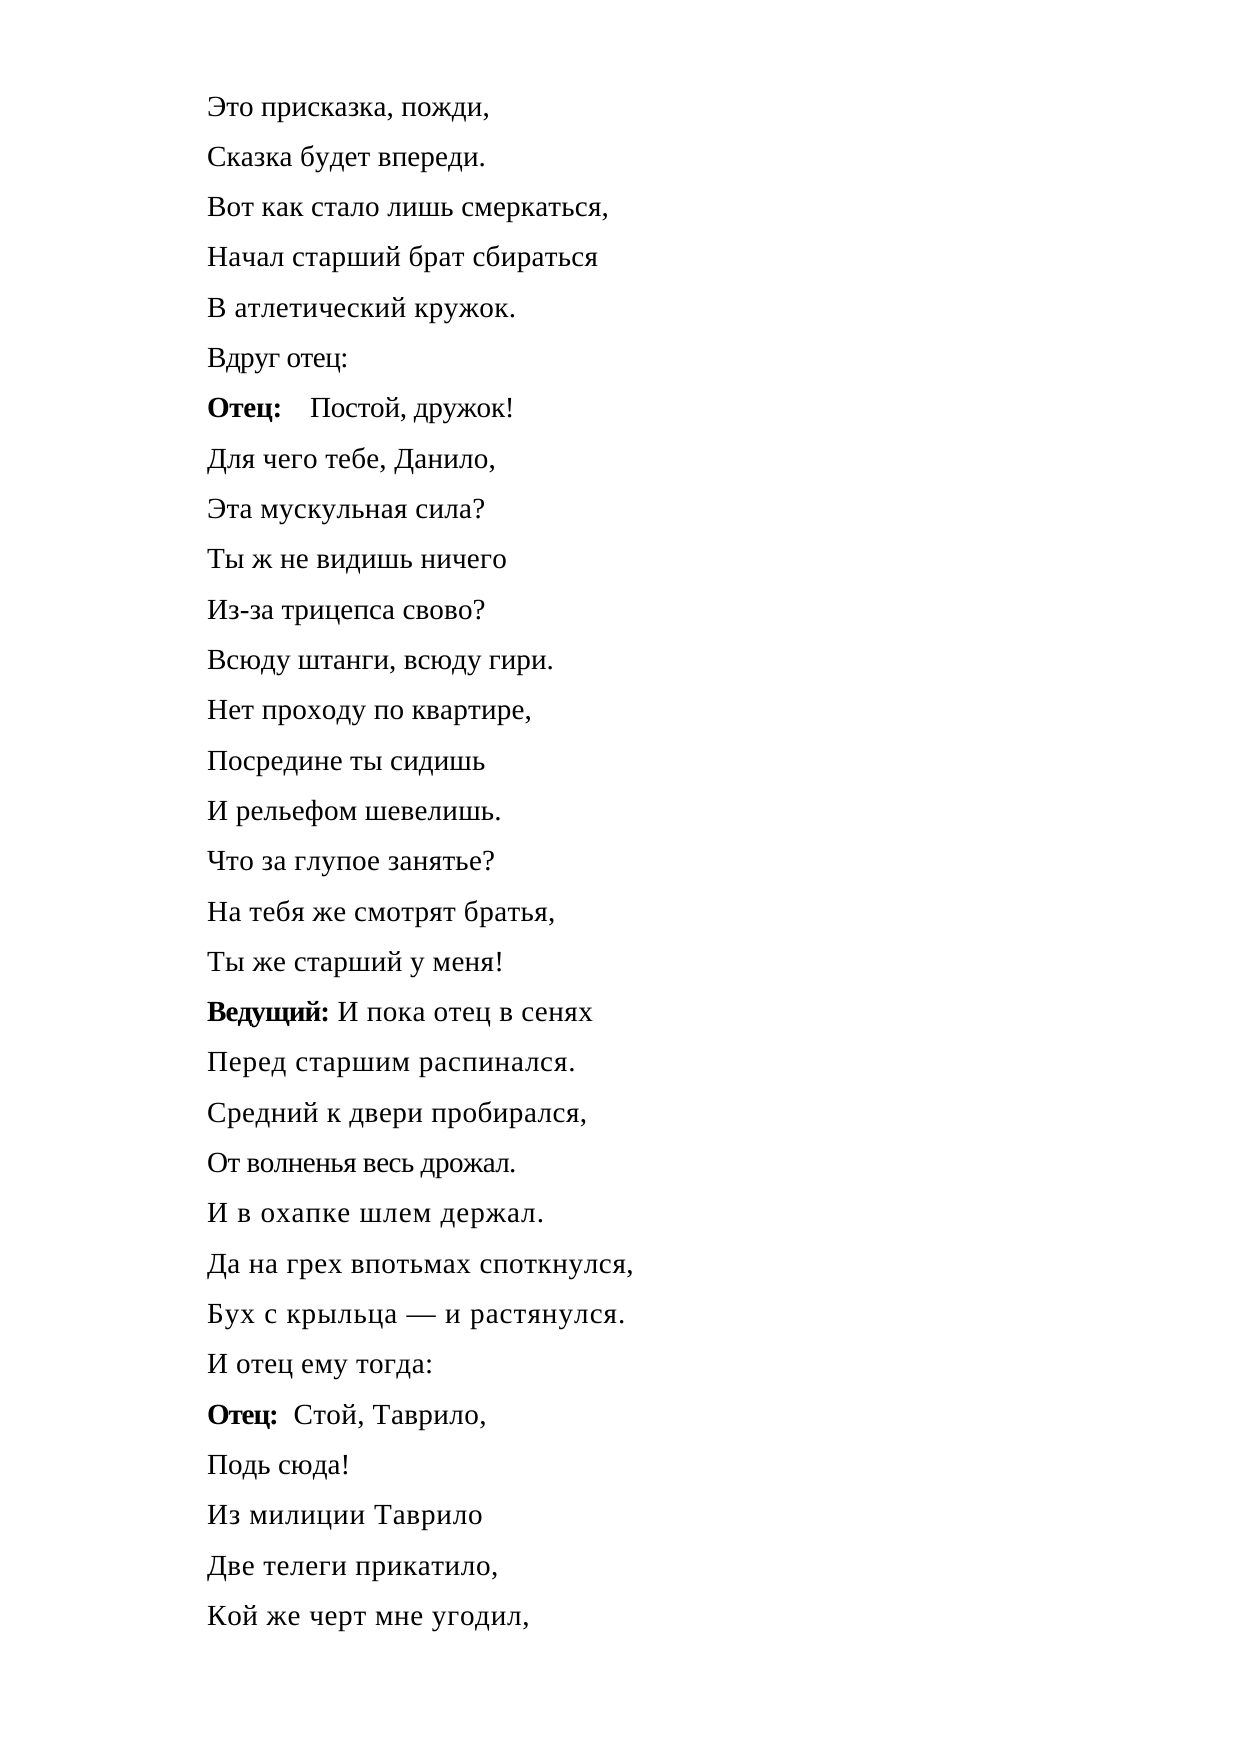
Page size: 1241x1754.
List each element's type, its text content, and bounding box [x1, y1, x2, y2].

text Бух с крыльца — и растянулся. [148, 1296, 1108, 1330]
text Кой же черт мне угодил, [148, 1598, 1152, 1632]
text Ведущий: И пока отец в сенях [148, 994, 1152, 1028]
text Для чего тебе, Данило, [148, 441, 1109, 474]
text В атлетический кружок. [148, 290, 1152, 323]
text Ты же старший у меня! [148, 944, 1152, 977]
text Нет проходу по квартире, [148, 692, 1152, 726]
text Из-за трицепса свово? [148, 592, 1109, 625]
text Сказка будет впереди. [148, 139, 1026, 172]
text И в охапке шлем держал. [148, 1196, 1108, 1229]
text И отец ему тогда: [148, 1346, 1108, 1380]
text Отец: Постой, дружок! [148, 391, 1152, 424]
text Вдруг отец: [148, 340, 1152, 374]
text Две телеги прикатило, [148, 1548, 1152, 1581]
text Отец: Стой, Таврило, [148, 1397, 1108, 1430]
text Средний к двери пробирался, [148, 1095, 1108, 1128]
text И рельефом шевелишь. [148, 793, 1152, 827]
text Начал старший брат сбираться [148, 239, 1152, 273]
text Да на грех впотьмах споткнулся, [148, 1246, 1108, 1279]
text Перед старшим распинался. [148, 1044, 1108, 1078]
text Всюду штанги, всюду гири. [148, 642, 1152, 676]
text Посредине ты сидишь [148, 743, 1152, 776]
text Подь сюда! [148, 1447, 1152, 1481]
text На тебя же смотрят братья, [148, 894, 1152, 927]
text Что за глупое занятье? [148, 843, 1152, 877]
text От волненья весь дрожал. [148, 1145, 1108, 1179]
text Ты ж не видишь ничего [148, 541, 1109, 575]
text Это присказка, пожди, [148, 89, 1026, 122]
text Из милиции Таврило [148, 1497, 1152, 1531]
text Вот как стало лишь смеркаться, [148, 189, 1152, 223]
text Эта мускульная сила? [148, 491, 1109, 525]
